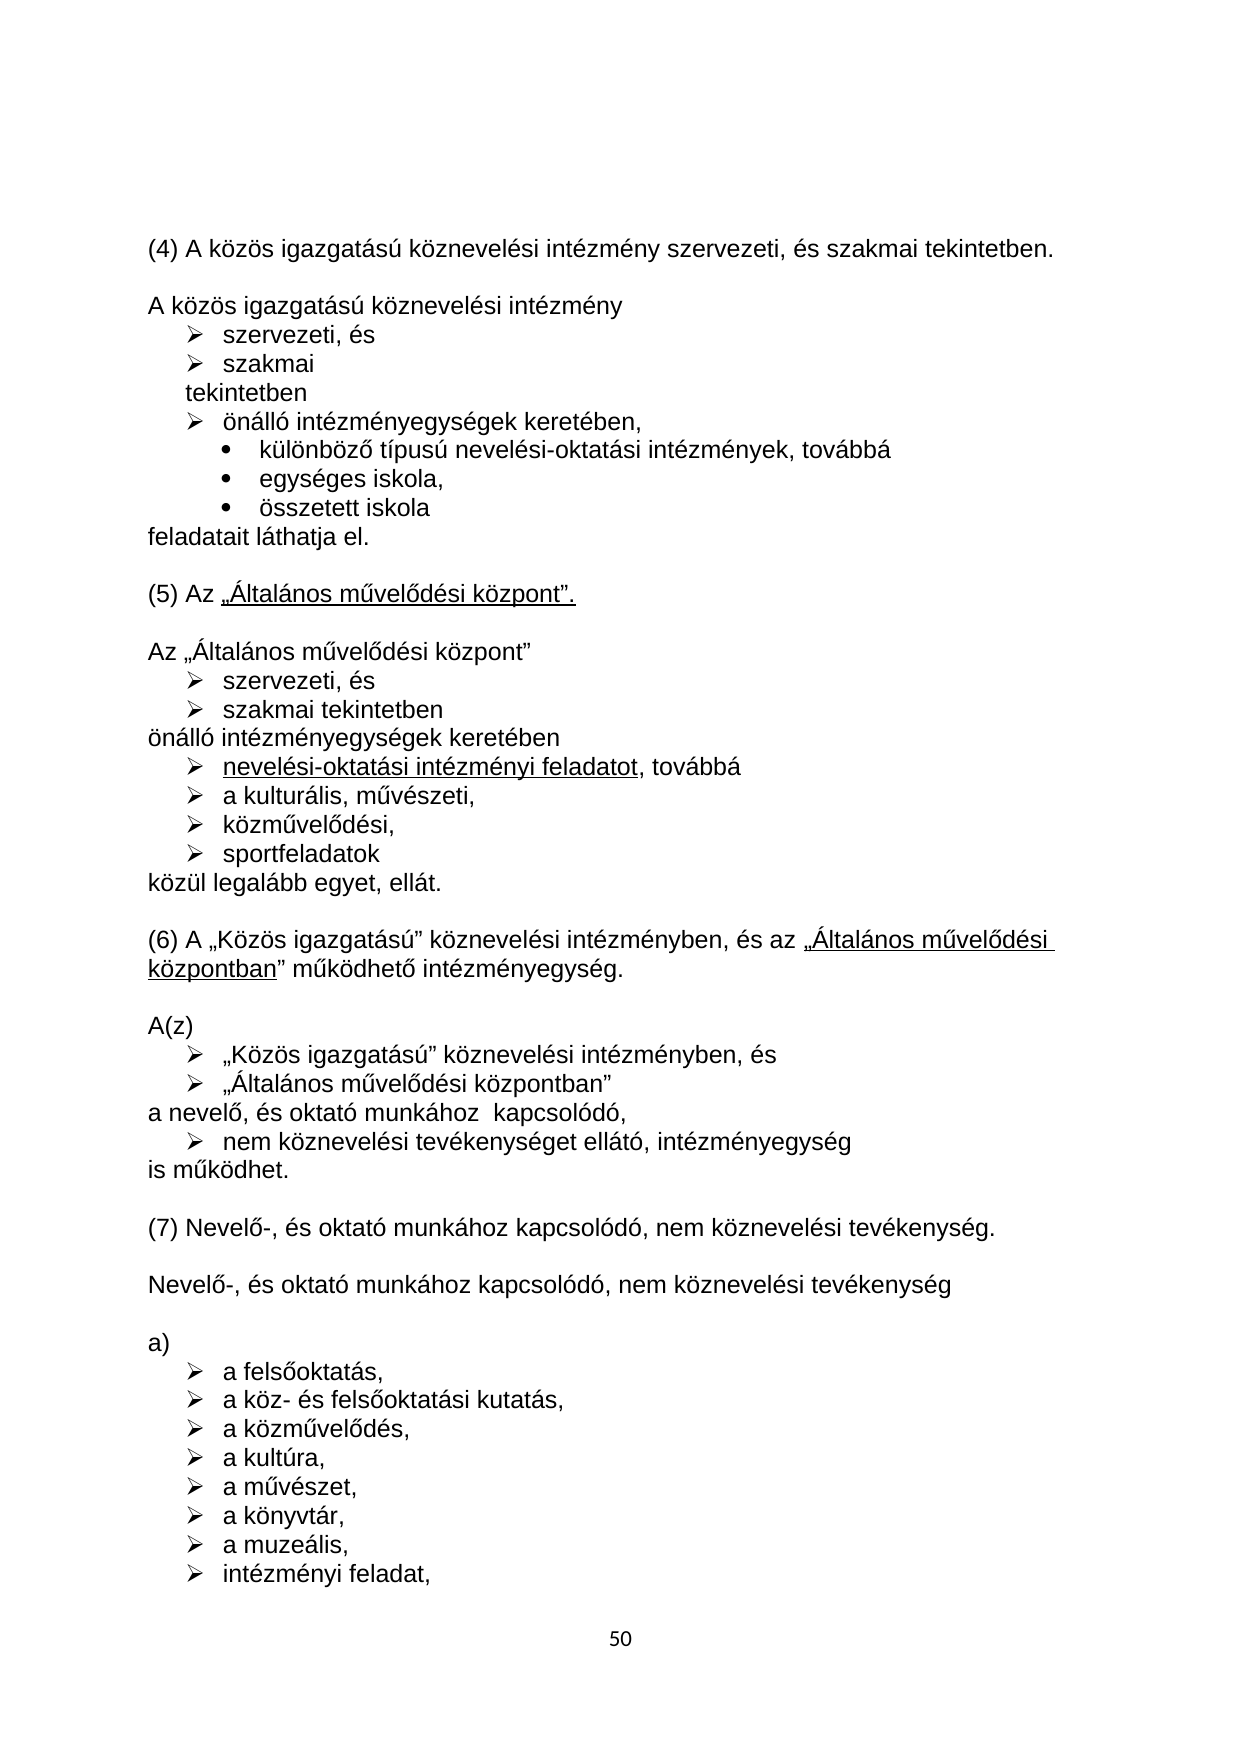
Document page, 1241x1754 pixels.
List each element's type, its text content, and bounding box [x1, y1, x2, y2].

list nevelési-oktatási intézményi feladatot, továbbá [185, 752, 1093, 781]
text a nevelő, és oktató munkához kapcsolódó, [148, 1098, 1093, 1127]
text a) [148, 1328, 1093, 1357]
list a közművelődés, [185, 1414, 1093, 1443]
list a művészet, [185, 1472, 1093, 1501]
list szervezeti, és [185, 320, 1093, 349]
text A(z) [148, 1011, 1093, 1040]
text önálló intézményegységek keretében [148, 723, 1093, 752]
text A közös igazgatású köznevelési intézmény [148, 291, 1093, 320]
list a felsőoktatás, [185, 1357, 1093, 1386]
list összetett iskola [222, 493, 1093, 522]
list nem köznevelési tevékenységet ellátó, intézményegység [185, 1127, 1093, 1155]
list szakmai [185, 349, 1093, 378]
text is működhet. [148, 1155, 1093, 1184]
list intézményi feladat, [185, 1559, 1093, 1587]
list „Általános művelődési központban” [185, 1069, 1093, 1098]
text (5) Az „Általános művelődési központ”. [148, 579, 1093, 608]
list különböző típusú nevelési-oktatási intézmények, továbbá [222, 435, 1093, 464]
list szakmai tekintetben [185, 694, 1093, 723]
list egységes iskola, [222, 464, 1093, 493]
text feladatait láthatja el. [148, 522, 1093, 551]
list a kulturális, művészeti, [185, 781, 1093, 810]
list a muzeális, [185, 1530, 1093, 1559]
list önálló intézményegységek keretében, [185, 407, 1093, 435]
text Nevelő-, és oktató munkához kapcsolódó, nem köznevelési tevékenység [148, 1270, 1093, 1299]
list közművelődési, [185, 810, 1093, 839]
list sportfeladatok [185, 839, 1093, 868]
text (7) Nevelő-, és oktató munkához kapcsolódó, nem köznevelési tevékenység. [148, 1213, 1093, 1242]
text Az „Általános művelődési központ” [148, 637, 1093, 666]
list „Közös igazgatású” köznevelési intézményben, és [185, 1040, 1093, 1069]
list a könyvtár, [185, 1501, 1093, 1530]
list a kultúra, [185, 1443, 1093, 1472]
text (4) A közös igazgatású köznevelési intézmény szervezeti, és szakmai tekintetben. [148, 234, 1093, 263]
list a köz- és felsőoktatási kutatás, [185, 1386, 1093, 1414]
text (6) A „Közös igazgatású” köznevelési intézményben, és az „Általános művelődési központban” működhető intézményegység. [148, 925, 1093, 983]
text tekintetben [148, 378, 1093, 407]
text közül legalább egyet, ellát. [148, 868, 1093, 896]
list szervezeti, és [185, 666, 1093, 694]
